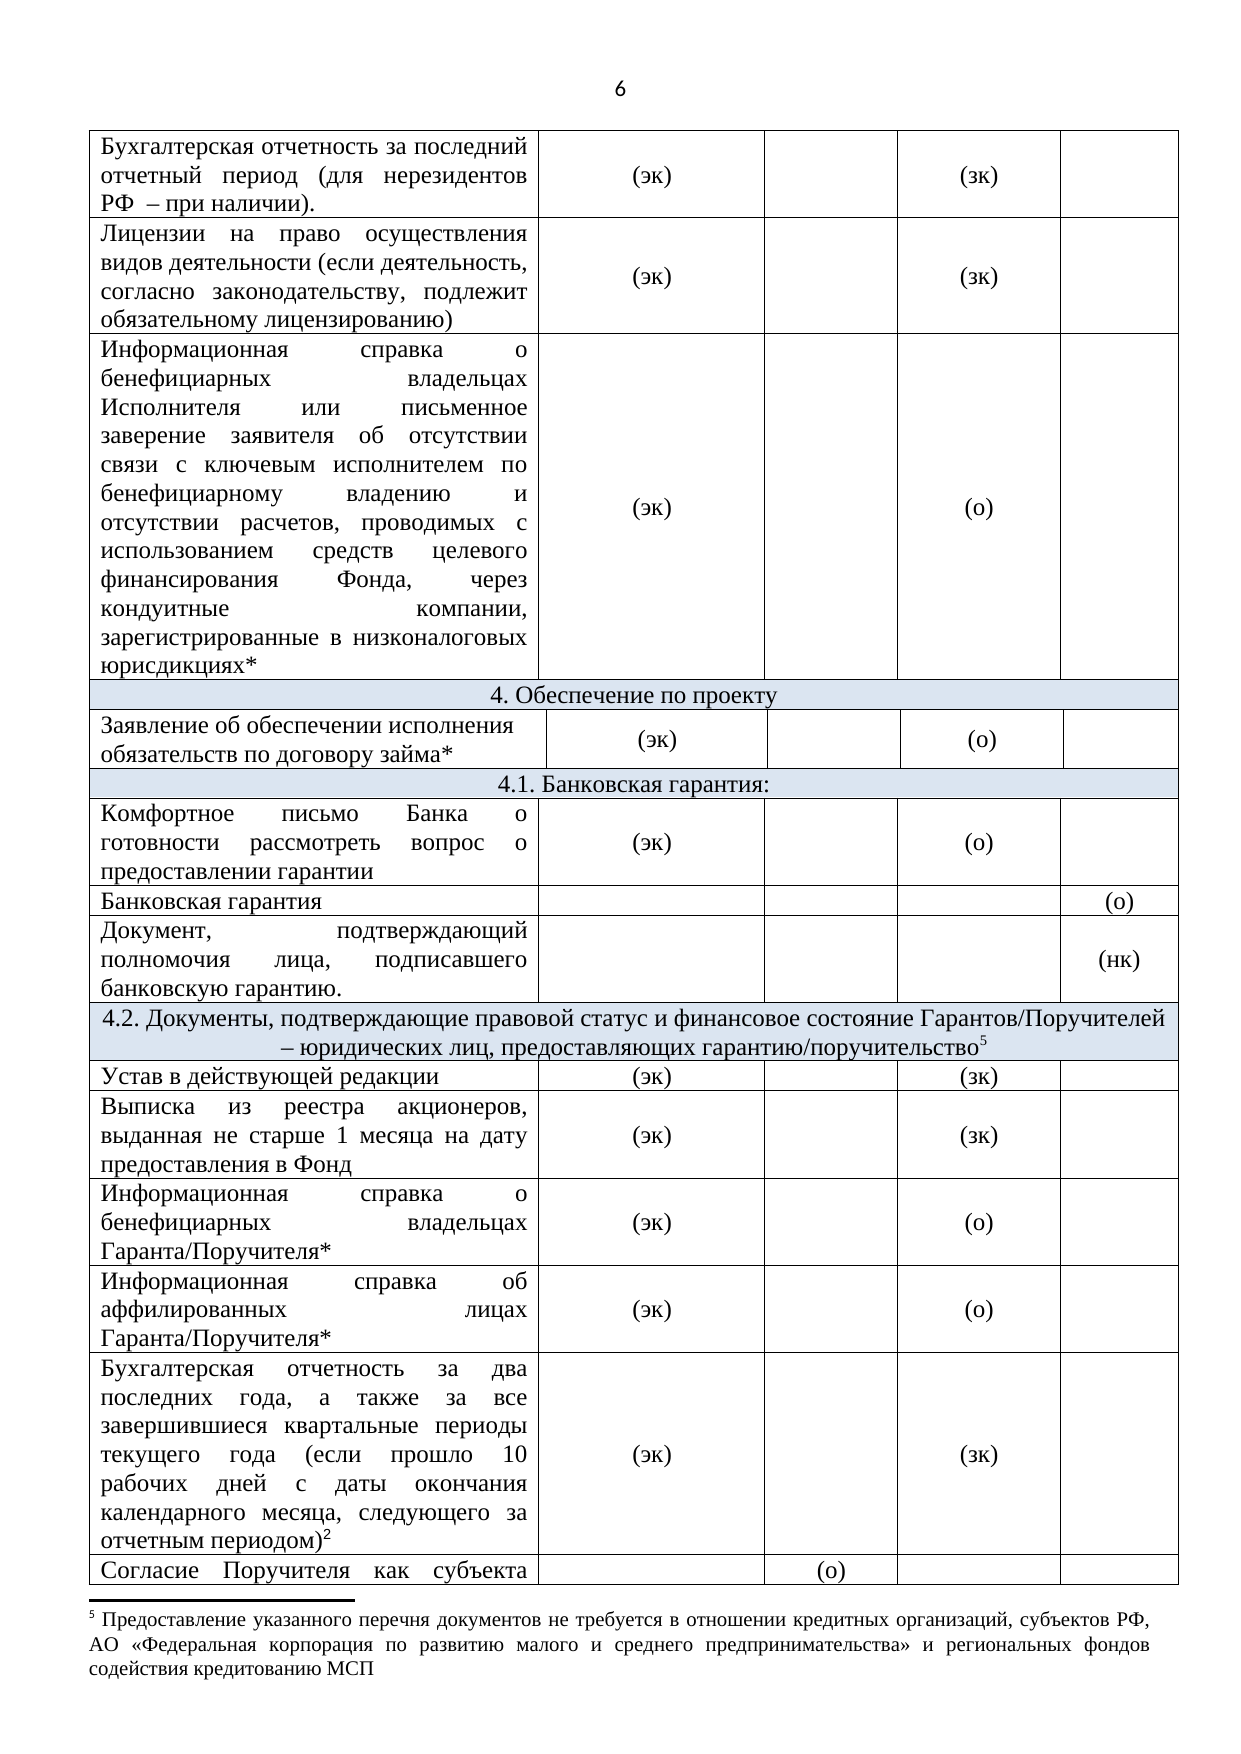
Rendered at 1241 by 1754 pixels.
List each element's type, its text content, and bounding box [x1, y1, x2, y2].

table_cell [1061, 799, 1178, 885]
table_cell Документ, подтверждающий полномочия лица, подписавшего банковскую гарантию. [90, 916, 538, 1002]
table_cell (зк) [898, 1353, 1060, 1554]
table_cell [539, 886, 764, 914]
table_cell [1061, 1555, 1178, 1584]
table_cell (эк) [547, 710, 767, 768]
table_cell (эк) [539, 131, 764, 217]
table_cell [1061, 131, 1178, 217]
table_cell [765, 886, 897, 914]
table_cell (о) [1061, 886, 1178, 914]
table_cell [765, 1353, 897, 1554]
table_cell [1061, 1353, 1178, 1554]
table_cell Заявление об обеспечении исполнения обязательств по договору займа* [90, 710, 546, 768]
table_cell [90, 1555, 538, 1584]
table_cell (о) [898, 334, 1060, 679]
table_cell (о) [901, 710, 1063, 768]
table_cell Комфортное письмо Банка о готовности рассмотреть вопрос о предоставлении гарантии [90, 799, 538, 885]
table_cell (зк) [898, 1091, 1060, 1177]
table_cell [539, 1555, 764, 1584]
table_cell (эк) [539, 1061, 764, 1090]
table_cell [1064, 710, 1178, 768]
table_cell 4. Обеспечение по проекту [90, 680, 1178, 709]
table_cell (эк) [539, 1266, 764, 1352]
table_cell [765, 1266, 897, 1352]
table_cell [765, 131, 897, 217]
table_cell (эк) [539, 334, 764, 679]
table_cell Информационная справка об аффилированных лицах Гаранта/Поручителя* [90, 1266, 538, 1352]
table_cell (нк) [1061, 916, 1178, 1002]
table_cell [1061, 1061, 1178, 1090]
table_cell [765, 1179, 897, 1265]
table_cell Лицензии на право осуществления видов деятельности (если деятельность, согласно законодательству, подлежит обязательному лицензированию) [90, 218, 538, 333]
table_cell (о) [898, 1266, 1060, 1352]
table_cell [765, 916, 897, 1002]
table_cell Бухгалтерская отчетность за два последних года, а также за все завершившиеся квартальные периоды текущего года (если прошло 10 рабочих дней с даты окончания календарного месяца, следующего за отчетным периодом)2 [90, 1353, 538, 1554]
table_cell [765, 334, 897, 679]
table_cell [1061, 1266, 1178, 1352]
table_cell [898, 886, 1060, 914]
table_cell Выписка из реестра акционеров, выданная не старше 1 месяца на дату предоставления в Фонд [90, 1091, 538, 1177]
table_cell [898, 1555, 1060, 1584]
table_cell (эк) [539, 1353, 764, 1554]
table_cell 4.2. Документы, подтверждающие правовой статус и финансовое состояние Гарантов/Поручителей – юридических лиц, предоставляющих гарантию/поручительство [90, 1003, 1178, 1060]
table_cell Устав в действующей редакции [90, 1061, 538, 1090]
table_cell [1061, 334, 1178, 679]
table_cell Банковская гарантия [90, 886, 538, 914]
table_cell [898, 916, 1060, 1002]
table_cell Информационная справка о бенефициарных владельцах Исполнителя или письменное заверение заявителя об отсутствии связи с ключевым исполнителем по бенефициарному владению и отсутствии расчетов, проводимых с использованием средств целевого финансирования Фонда, через кондуитные компании, зарегистрированные в низконалоговых юрисдикциях* [90, 334, 538, 679]
table_cell 4.1. Банковская гарантия: [90, 769, 1178, 797]
table_cell (о) [898, 1179, 1060, 1265]
table_cell Бухгалтерская отчетность за последний отчетный период (для нерезидентов РФ – при наличии). [90, 131, 538, 217]
table_cell [765, 218, 897, 333]
table_cell Информационная справка о бенефициарных владельцах Гаранта/Поручителя* [90, 1179, 538, 1265]
table_cell [1061, 218, 1178, 333]
table_cell (о) [765, 1555, 897, 1584]
table_cell [765, 799, 897, 885]
table_cell (о) [898, 799, 1060, 885]
table_cell [1061, 1179, 1178, 1265]
table_cell (эк) [539, 218, 764, 333]
table_cell (эк) [539, 1179, 764, 1265]
table_cell [539, 916, 764, 1002]
table_cell [765, 1091, 897, 1177]
table_cell (зк) [898, 218, 1060, 333]
table_cell (зк) [898, 131, 1060, 217]
table_cell [765, 1061, 897, 1090]
table_cell (эк) [539, 799, 764, 885]
table_cell [768, 710, 900, 768]
table_cell (зк) [898, 1061, 1060, 1090]
table_cell [1061, 1091, 1178, 1177]
table_cell (эк) [539, 1091, 764, 1177]
